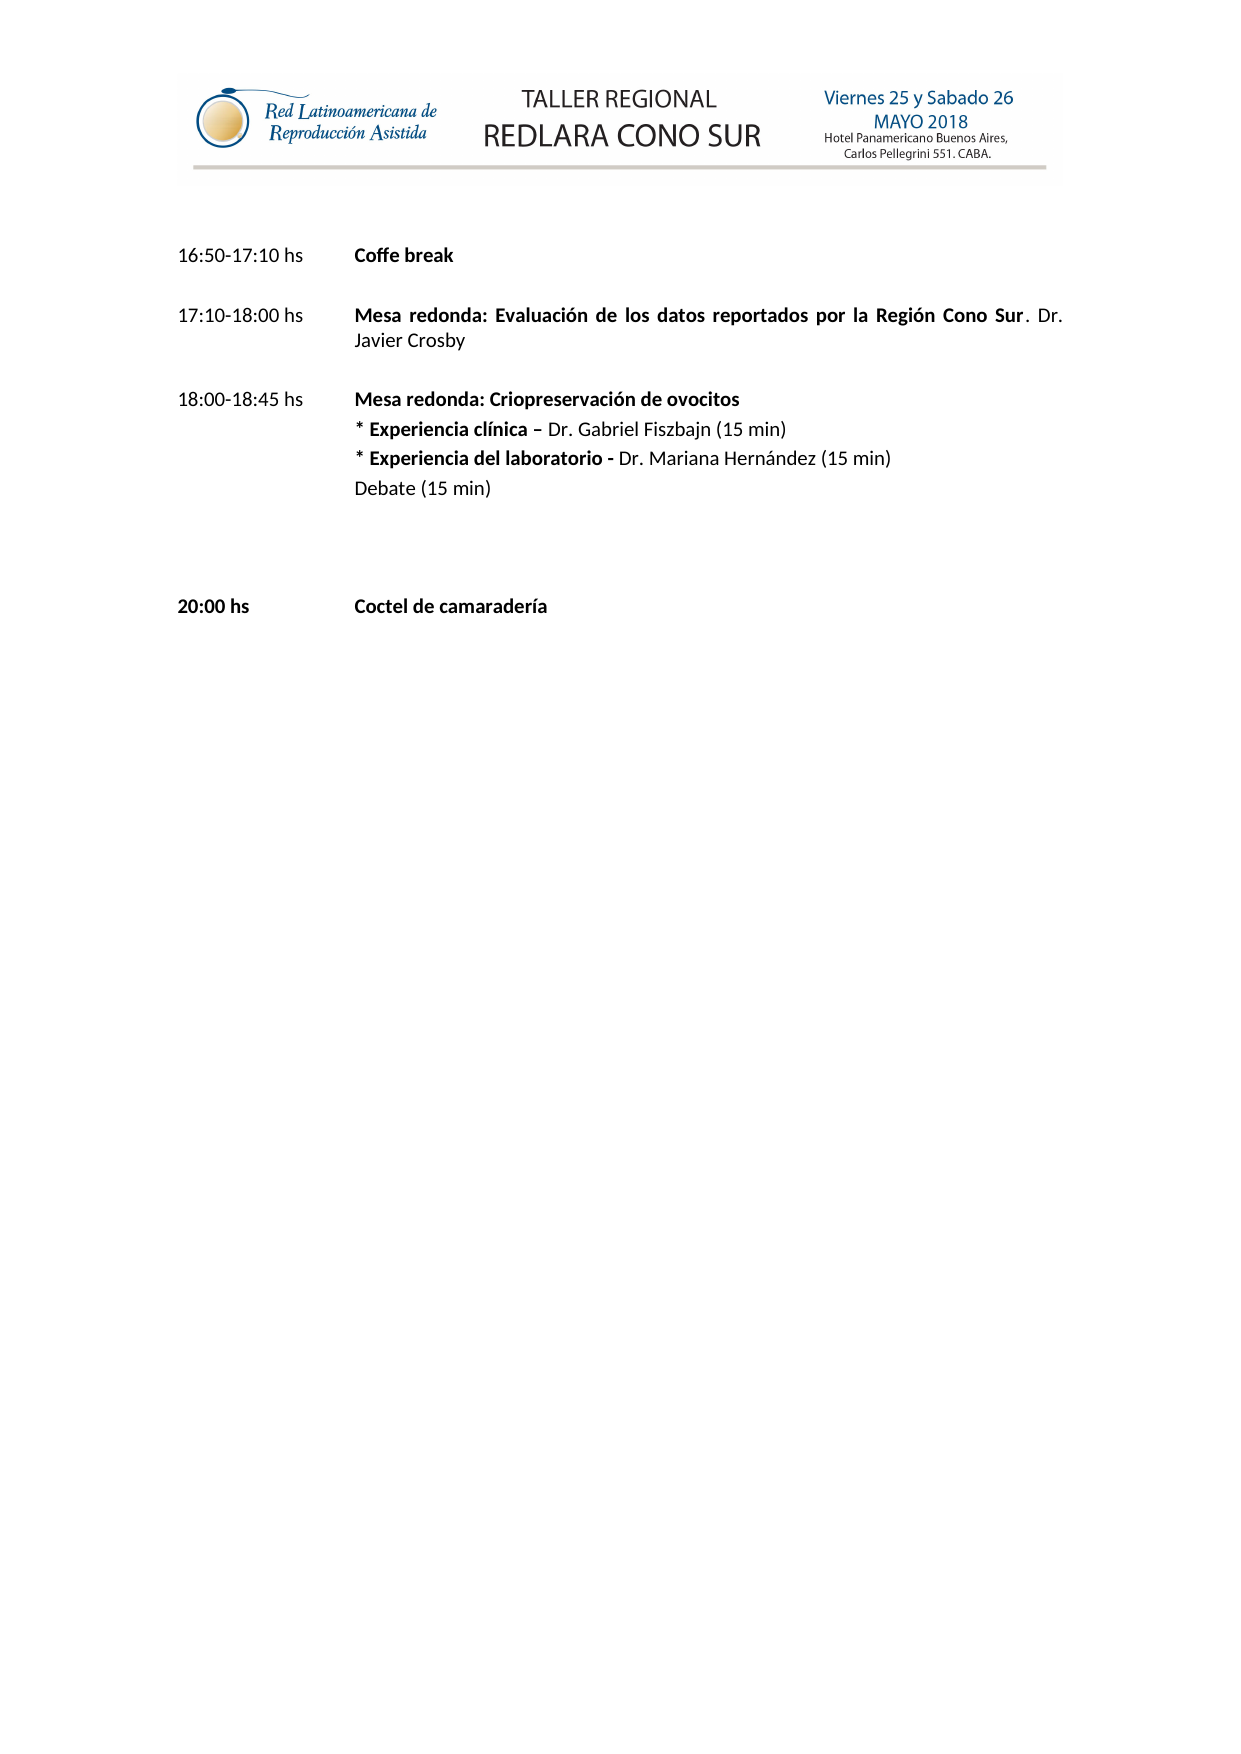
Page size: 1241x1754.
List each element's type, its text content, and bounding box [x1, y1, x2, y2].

text * Experiencia del laboratorio - Dr. Mariana Hernández (15 min) [177, 446, 1063, 471]
text * Experiencia clínica – Dr. Gabriel Fiszbajn (15 min) [177, 416, 1063, 441]
text 20:00 hs Coctel de camaradería [177, 593, 1063, 619]
text Debate (15 min) [177, 475, 1063, 501]
text 16:50-17:10 hs Coffe break [177, 243, 1063, 268]
picture [177, 73, 1063, 186]
text 18:00-18:45 hs Mesa redonda: Criopreservación de ovocitos [177, 386, 1063, 412]
text 17:10-18:00 hs Mesa redonda: Evaluación de los datos reportados por la Región Cono Sur. Dr. Javier Crosby [177, 302, 1063, 353]
